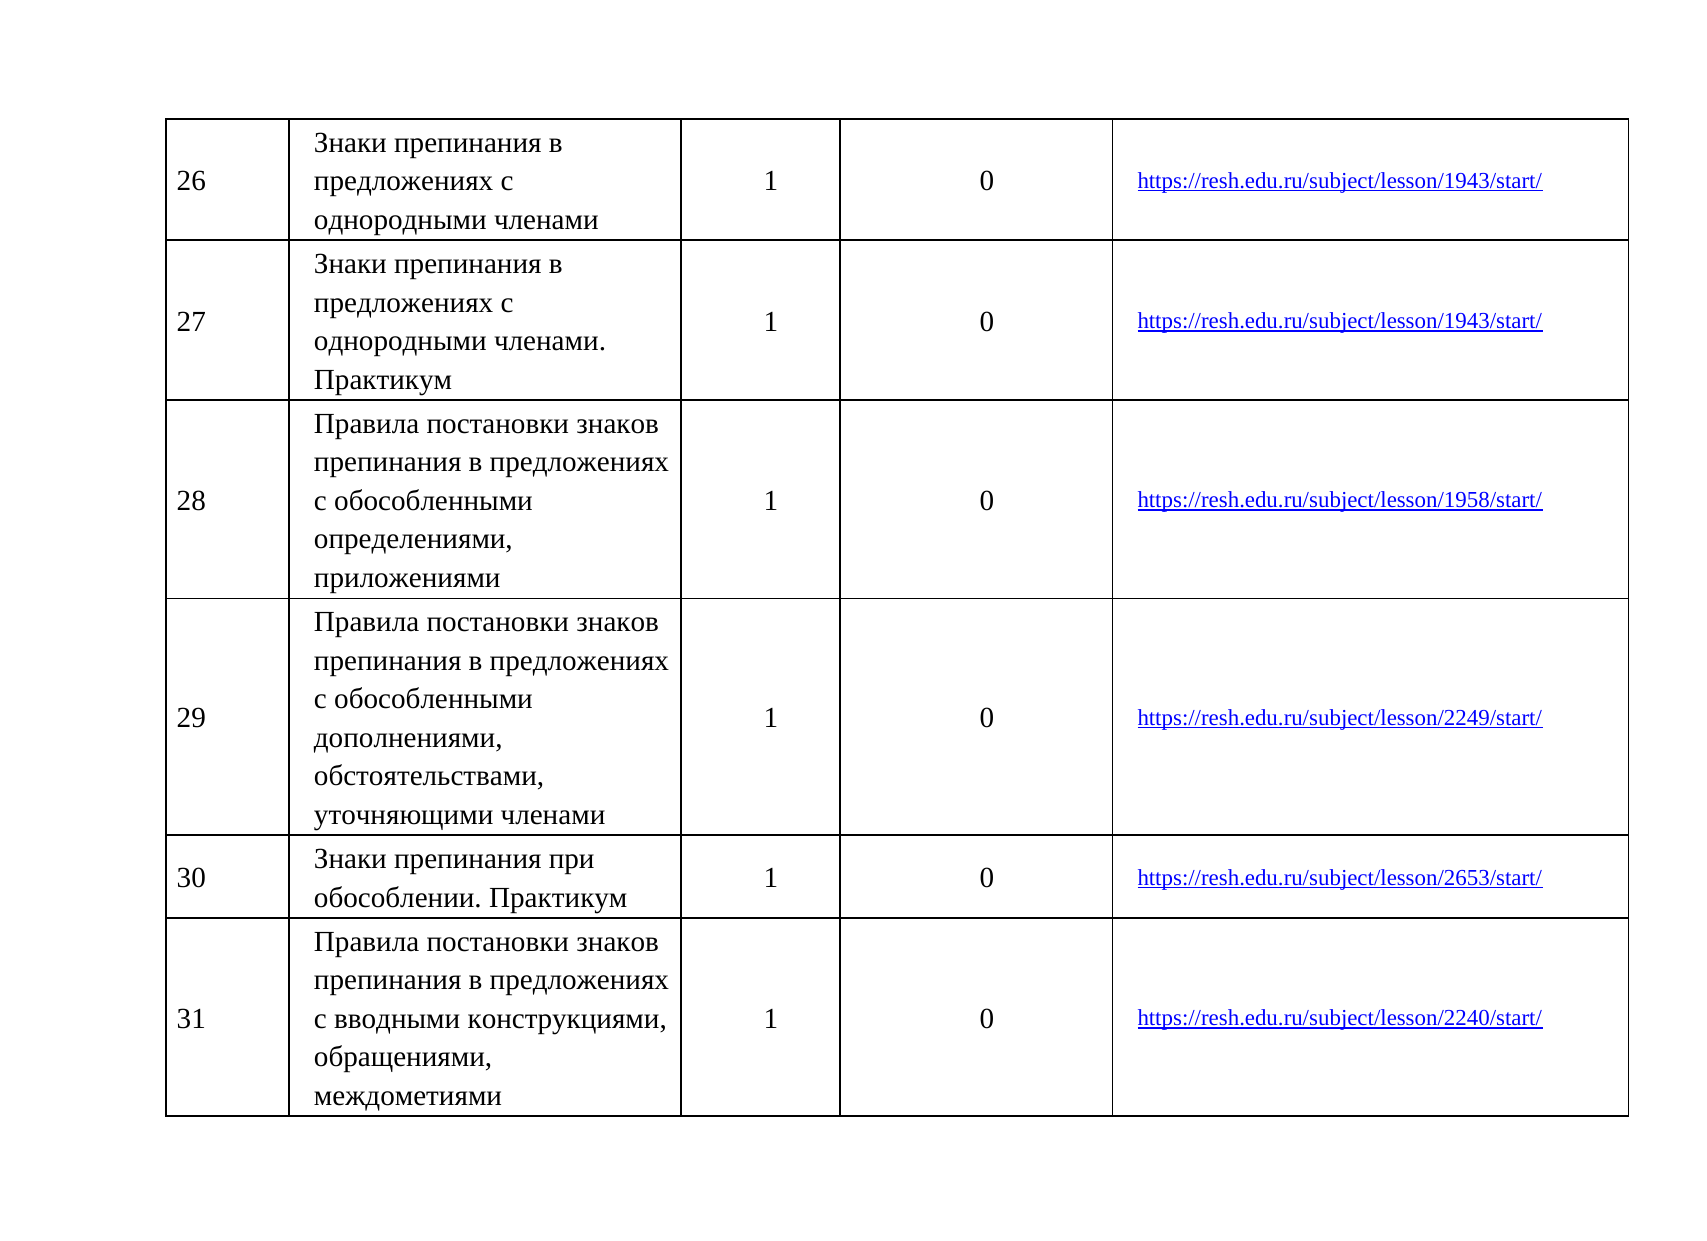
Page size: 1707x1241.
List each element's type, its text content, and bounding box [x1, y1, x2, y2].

table_cell Правила постановки знаков препинания в предложениях с вводными конструкциями, обращениями, междометиями [290, 919, 680, 1115]
table_cell 27 [167, 241, 288, 399]
table_cell 31 [167, 919, 288, 1115]
table_cell 1 [682, 120, 839, 239]
table_cell 1 [682, 241, 839, 399]
table_cell https://resh.edu.ru/subject/lesson/1943/start/ [1113, 120, 1628, 239]
table_cell 29 [167, 599, 288, 834]
table_cell https://resh.edu.ru/subject/lesson/1958/start/ [1113, 401, 1628, 597]
table_cell 1 [682, 401, 839, 597]
table_cell 30 [167, 836, 288, 917]
table_cell 26 [167, 120, 288, 239]
table_cell https://resh.edu.ru/subject/lesson/1943/start/ [1113, 241, 1628, 399]
table_cell 28 [167, 401, 288, 597]
table_cell Знаки препинания в предложениях с однородными членами. Практикум [290, 241, 680, 399]
table_cell 1 [682, 836, 839, 917]
table_cell https://resh.edu.ru/subject/lesson/2240/start/ [1113, 919, 1628, 1115]
table_cell 0 [841, 599, 1112, 834]
table_cell 0 [841, 120, 1112, 239]
table_cell 1 [682, 599, 839, 834]
table_cell 0 [841, 836, 1112, 917]
table_cell Правила постановки знаков препинания в предложениях с обособленными дополнениями, обстоятельствами, уточняющими членами [290, 599, 680, 834]
table_cell Знаки препинания в предложениях с однородными членами [290, 120, 680, 239]
table_cell https://resh.edu.ru/subject/lesson/2653/start/ [1113, 836, 1628, 917]
table_cell 1 [682, 919, 839, 1115]
table_cell 0 [841, 919, 1112, 1115]
table_cell 0 [841, 241, 1112, 399]
table_cell 0 [841, 401, 1112, 597]
table_cell https://resh.edu.ru/subject/lesson/2249/start/ [1113, 599, 1628, 834]
table_cell Правила постановки знаков препинания в предложениях с обособленными определениями, приложениями [290, 401, 680, 597]
table_cell Знаки препинания при обособлении. Практикум [290, 836, 680, 917]
